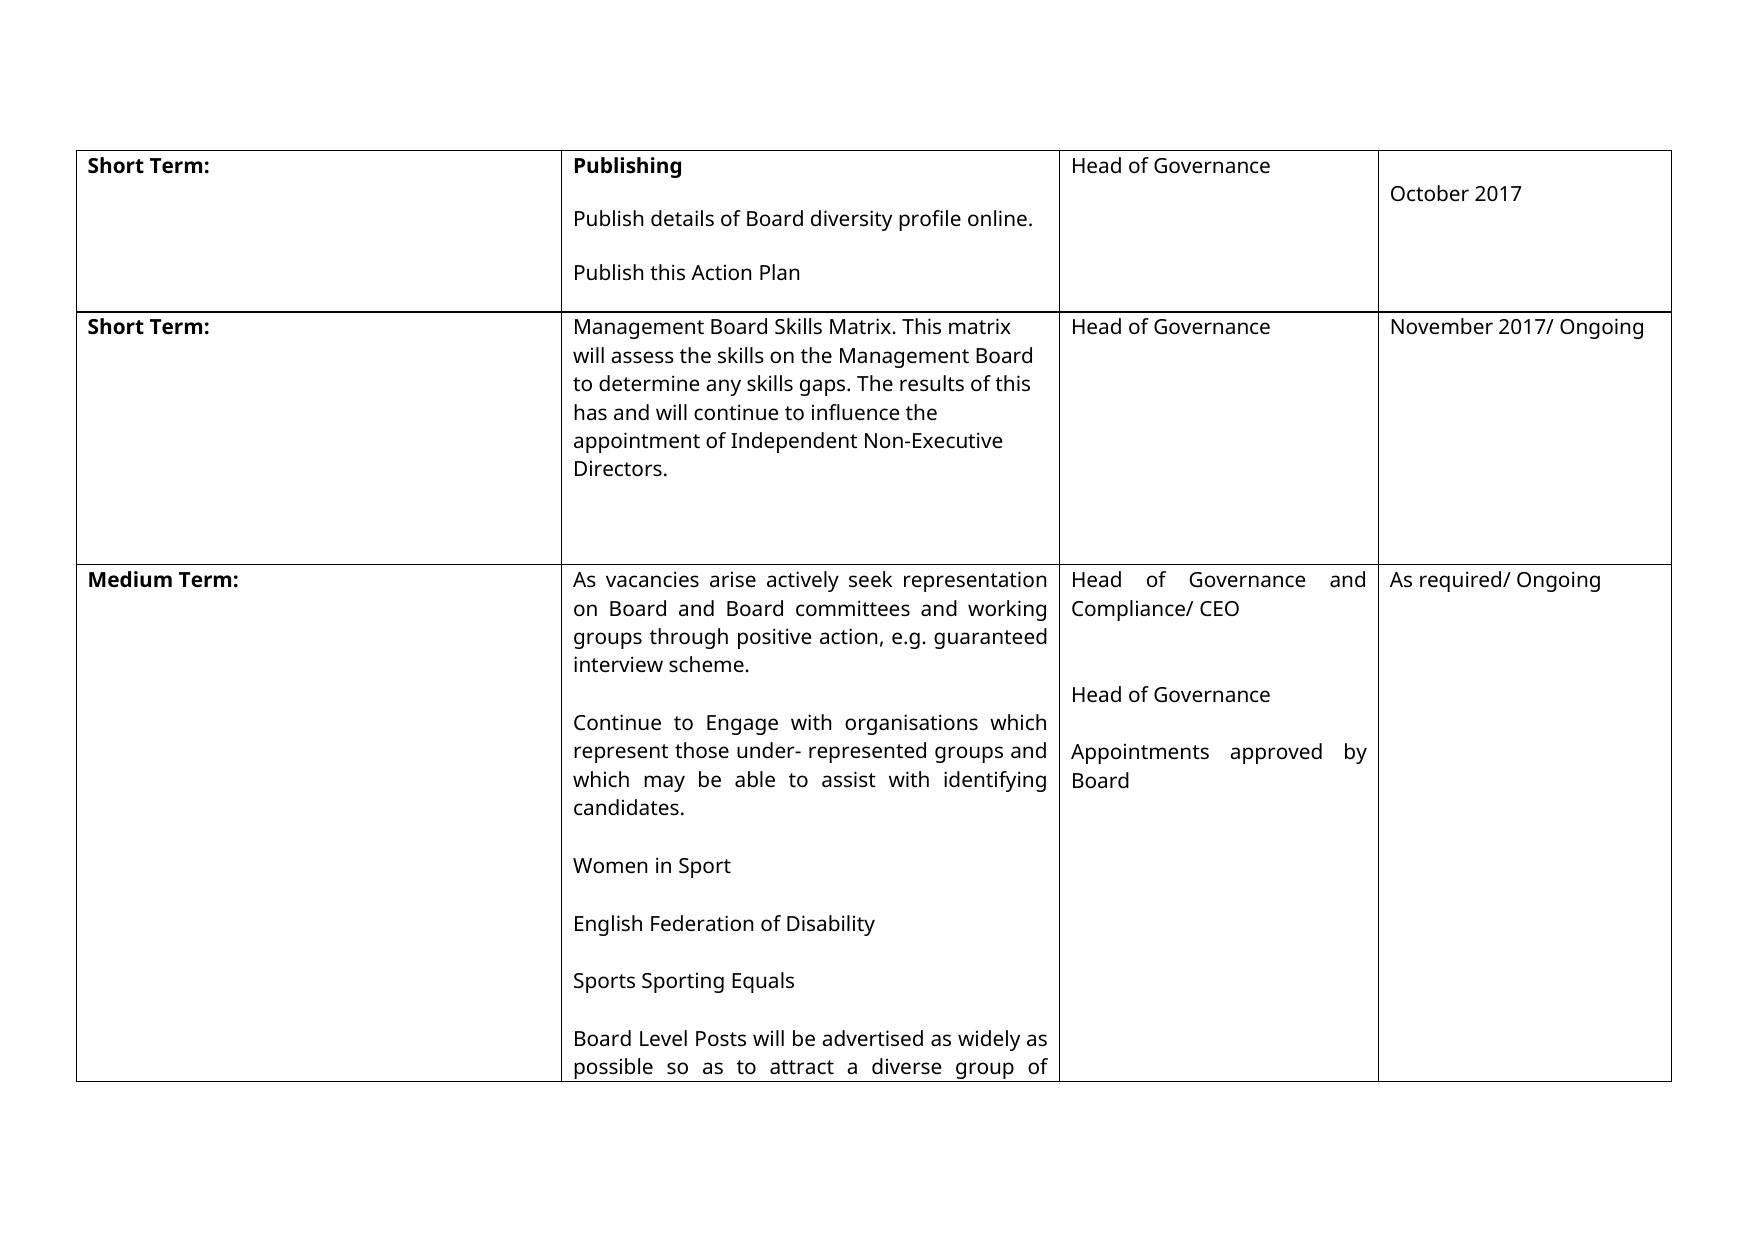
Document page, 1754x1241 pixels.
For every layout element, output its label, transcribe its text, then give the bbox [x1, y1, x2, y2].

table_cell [1060, 565, 1378, 1081]
table_cell November 2017/ Ongoing [1379, 313, 1671, 564]
table_cell Management Board Skills Matrix. This matrix will assess the skills on the Management Board to determine any skills gaps. The results of this has and will continue to influence the appointment of Independent Non-Executive Directors. [562, 313, 1059, 564]
table_cell Head of Governance [1060, 313, 1378, 564]
table_cell October 2017 [1379, 151, 1671, 311]
table_cell Publishing Publish details of Board diversity profile online. Publish this Action Plan [562, 151, 1059, 311]
table_cell Medium Term: [77, 565, 561, 1081]
table_cell Short Term: [77, 151, 561, 311]
table_cell Short Term: [77, 313, 561, 564]
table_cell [1379, 565, 1671, 1081]
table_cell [562, 565, 1059, 1081]
table_cell Head of Governance [1060, 151, 1378, 311]
